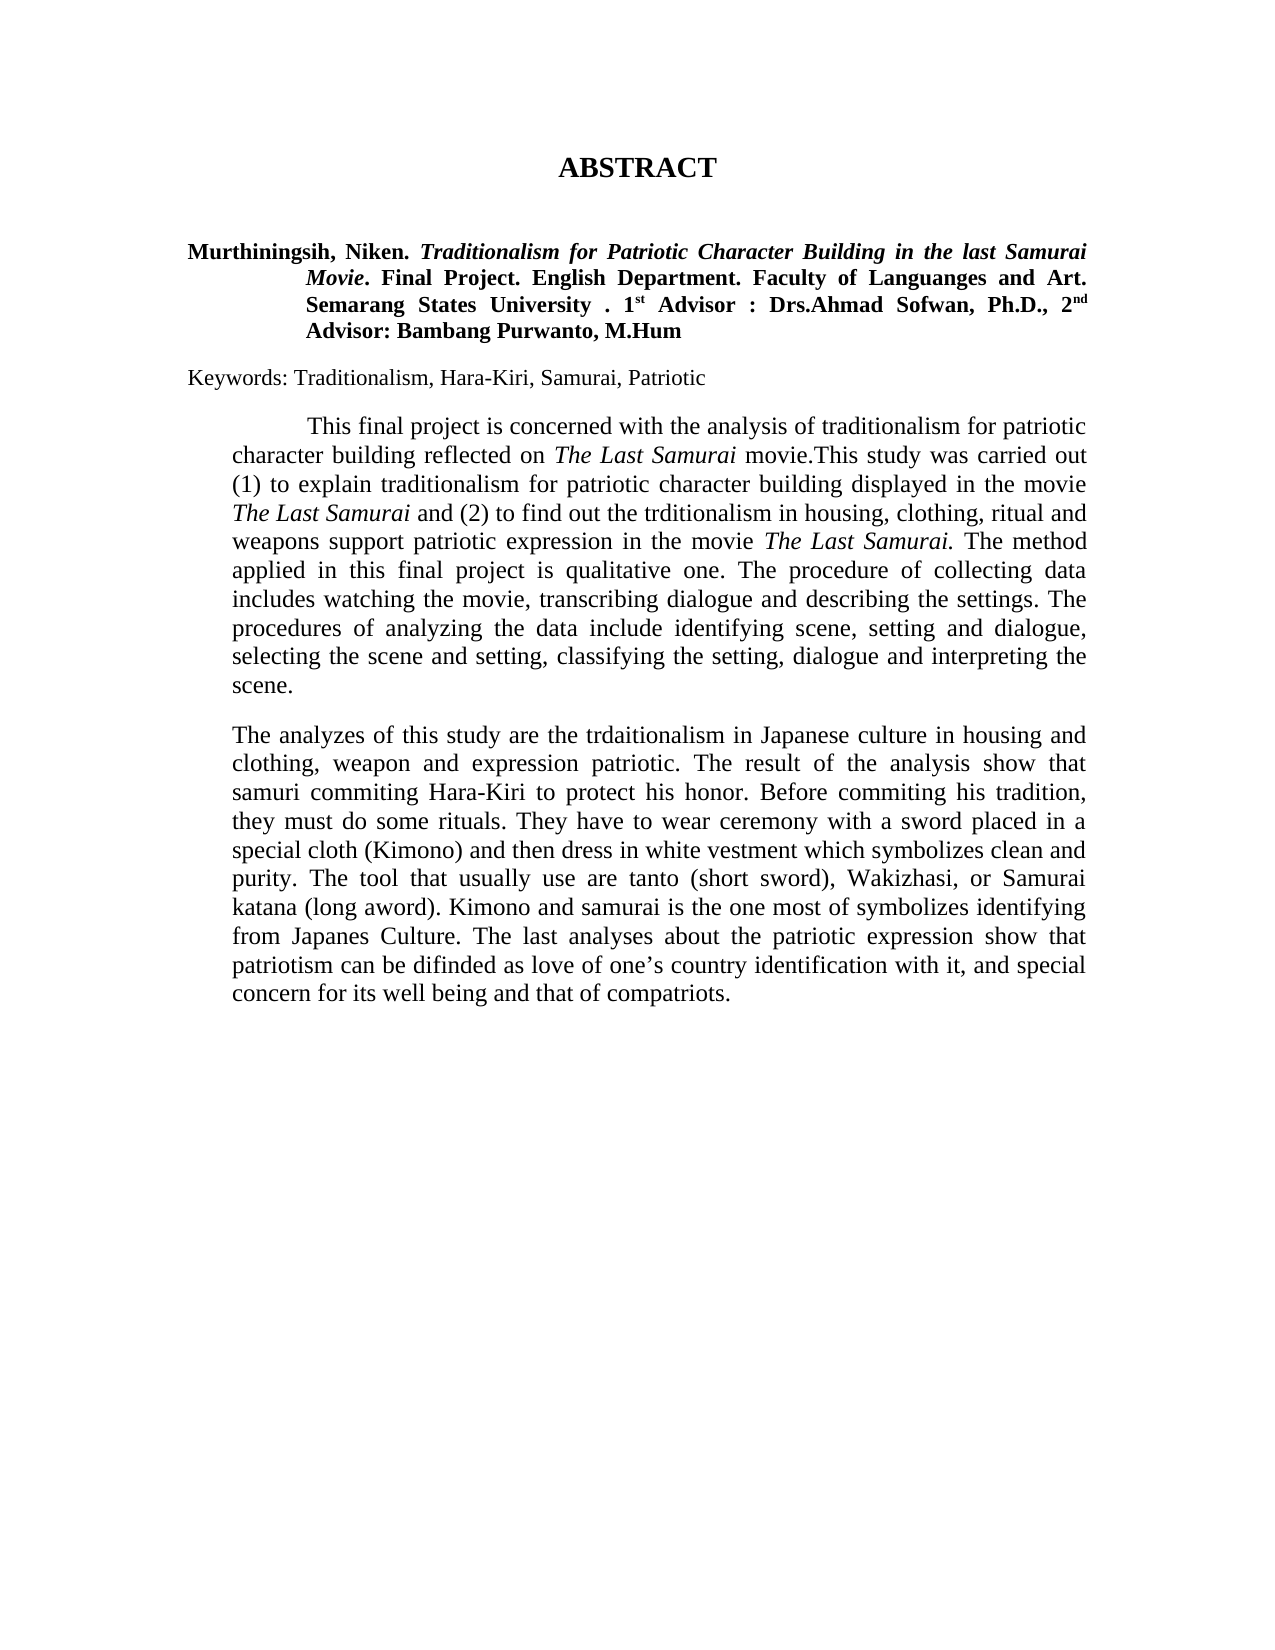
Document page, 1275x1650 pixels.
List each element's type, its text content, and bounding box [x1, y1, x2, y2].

text Keywords: Traditionalism, Hara-Kiri, Samurai, Patriotic [187, 364, 1087, 391]
text The analyzes of this study are the trdaitionalism in Japanese culture in housing and clothing, weapon and expression patriotic. The result of the analysis show that samuri commiting Hara-Kiri to protect his honor. Before commiting his tradition, they must do some rituals. They have to wear ceremony with a sword placed in a special cloth (Kimono) and then dress in white vestment which symbolizes clean and purity. The tool that usually use are tanto (short sword), Wakizhasi, or Samurai katana (long aword). Kimono and samurai is the one most of symbolizes identifying from Japanes Culture. The last analyses about the patriotic expression show that patriotism can be difinded as love of one’s country identification with it, and special concern for its well being and that of compatriots. [187, 720, 1087, 1007]
text This final project is concerned with the analysis of traditionalism for patriotic character building reflected on The Last Samurai movie.This study was carried out (1) to explain traditionalism for patriotic character building displayed in the movie The Last Samurai and (2) to find out the trditionalism in housing, clothing, ritual and weapons support patriotic expression in the movie The Last Samurai. The method applied in this final project is qualitative one. The procedure of collecting data includes watching the movie, transcribing dialogue and describing the settings. The procedures of analyzing the data include identifying scene, setting and dialogue, selecting the scene and setting, classifying the setting, dialogue and interpreting the scene. [232, 411, 1087, 699]
text Murthiningsih, Niken. Traditionalism for Patriotic Character Building in the last Samurai Movie. Final Project. English Department. Faculty of Languanges and Art. Semarang States University . 1st Advisor : Drs.Ahmad Sofwan, Ph.D., 2nd Advisor: Bambang Purwanto, M.Hum [187, 238, 1087, 343]
text ABSTRACT [187, 150, 1087, 183]
